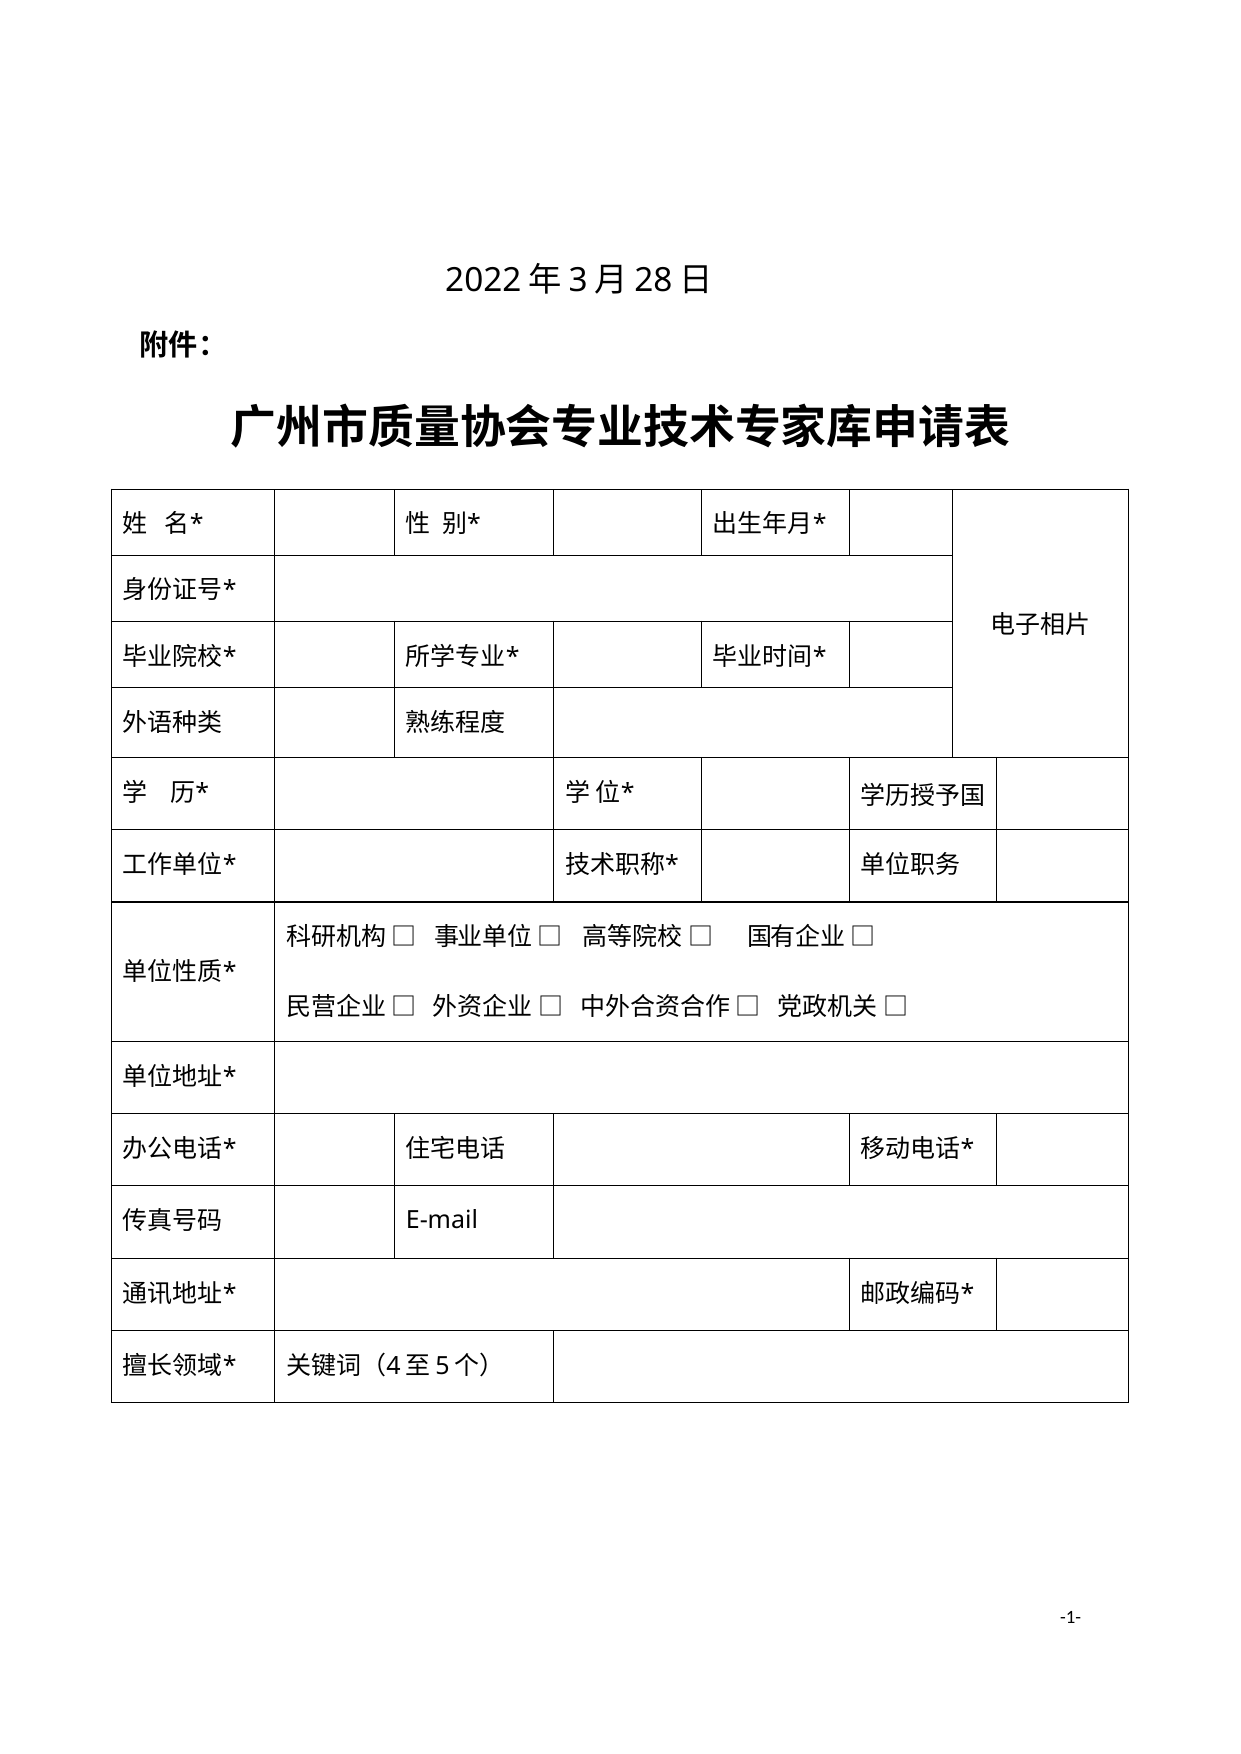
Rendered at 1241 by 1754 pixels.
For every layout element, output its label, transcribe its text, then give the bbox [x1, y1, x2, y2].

table_cell 学历授予国 [850, 758, 996, 829]
table_cell 办公电话* [112, 1114, 274, 1185]
table_cell [997, 830, 1128, 901]
table_cell 移动电话* [850, 1114, 996, 1185]
text 附件： [139, 310, 1105, 375]
table_cell 单位地址* [112, 1042, 274, 1113]
table_cell 所学专业* [395, 622, 553, 687]
table_cell 住宅电话 [395, 1114, 553, 1185]
table_cell 外语种类 [112, 688, 274, 757]
table_cell [275, 622, 394, 687]
table_cell 熟练程度 [395, 688, 553, 757]
table_cell 通讯地址* [112, 1259, 274, 1330]
table_cell [275, 1042, 1128, 1113]
text 广州市质量协会专业技术专家库申请表 [159, 375, 1081, 472]
table_header [275, 490, 394, 554]
table_cell 毕业院校* [112, 622, 274, 687]
table_cell [275, 1186, 394, 1258]
table_cell [275, 758, 553, 829]
table_cell [275, 1259, 849, 1330]
table_cell E-mail [395, 1186, 553, 1258]
table_header 性 别* [395, 490, 553, 554]
table_cell 擅长领域* [112, 1331, 274, 1402]
table_cell [702, 758, 849, 829]
table_cell [554, 1114, 849, 1185]
table_cell 学 历* [112, 758, 274, 829]
table_cell 工作单位* [112, 830, 274, 901]
table_cell [702, 830, 849, 901]
table_cell 技术职称* [554, 830, 701, 901]
table_cell [275, 1114, 394, 1185]
table_cell [997, 1114, 1128, 1185]
table_cell 单位职务 [850, 830, 996, 901]
table_cell [554, 622, 701, 687]
text 2022年3月28日 [159, 245, 1081, 310]
table_header 出生年月* [702, 490, 849, 554]
table_cell 传真号码 [112, 1186, 274, 1258]
table_cell [850, 622, 952, 687]
table_cell 毕业时间* [702, 622, 849, 687]
table_cell [275, 556, 952, 621]
table_cell 关键词（4至5个） [275, 1331, 553, 1402]
table_header [850, 490, 952, 554]
table_header 姓 名* [112, 490, 274, 554]
table_cell [275, 830, 553, 901]
table_cell [997, 1259, 1128, 1330]
table_cell [554, 1331, 1128, 1402]
table_header 电子相片 [953, 490, 1128, 757]
table_cell [554, 1186, 1128, 1258]
table_cell [275, 688, 394, 757]
table_cell [554, 688, 952, 757]
table_cell [997, 758, 1128, 829]
table_header [554, 490, 701, 554]
table_cell 科研机构 □ 事业单位 □ 高等院校 □0 国有企业 □ 民营企业 □ 外资企业 □ 中外合资合作 □ 党政机关 □1 [275, 903, 1128, 1041]
table_cell 身份证号* [112, 556, 274, 621]
table_cell 学 位* [554, 758, 701, 829]
table_cell 单位性质* [112, 903, 274, 1041]
table_cell 邮政编码* [850, 1259, 996, 1330]
